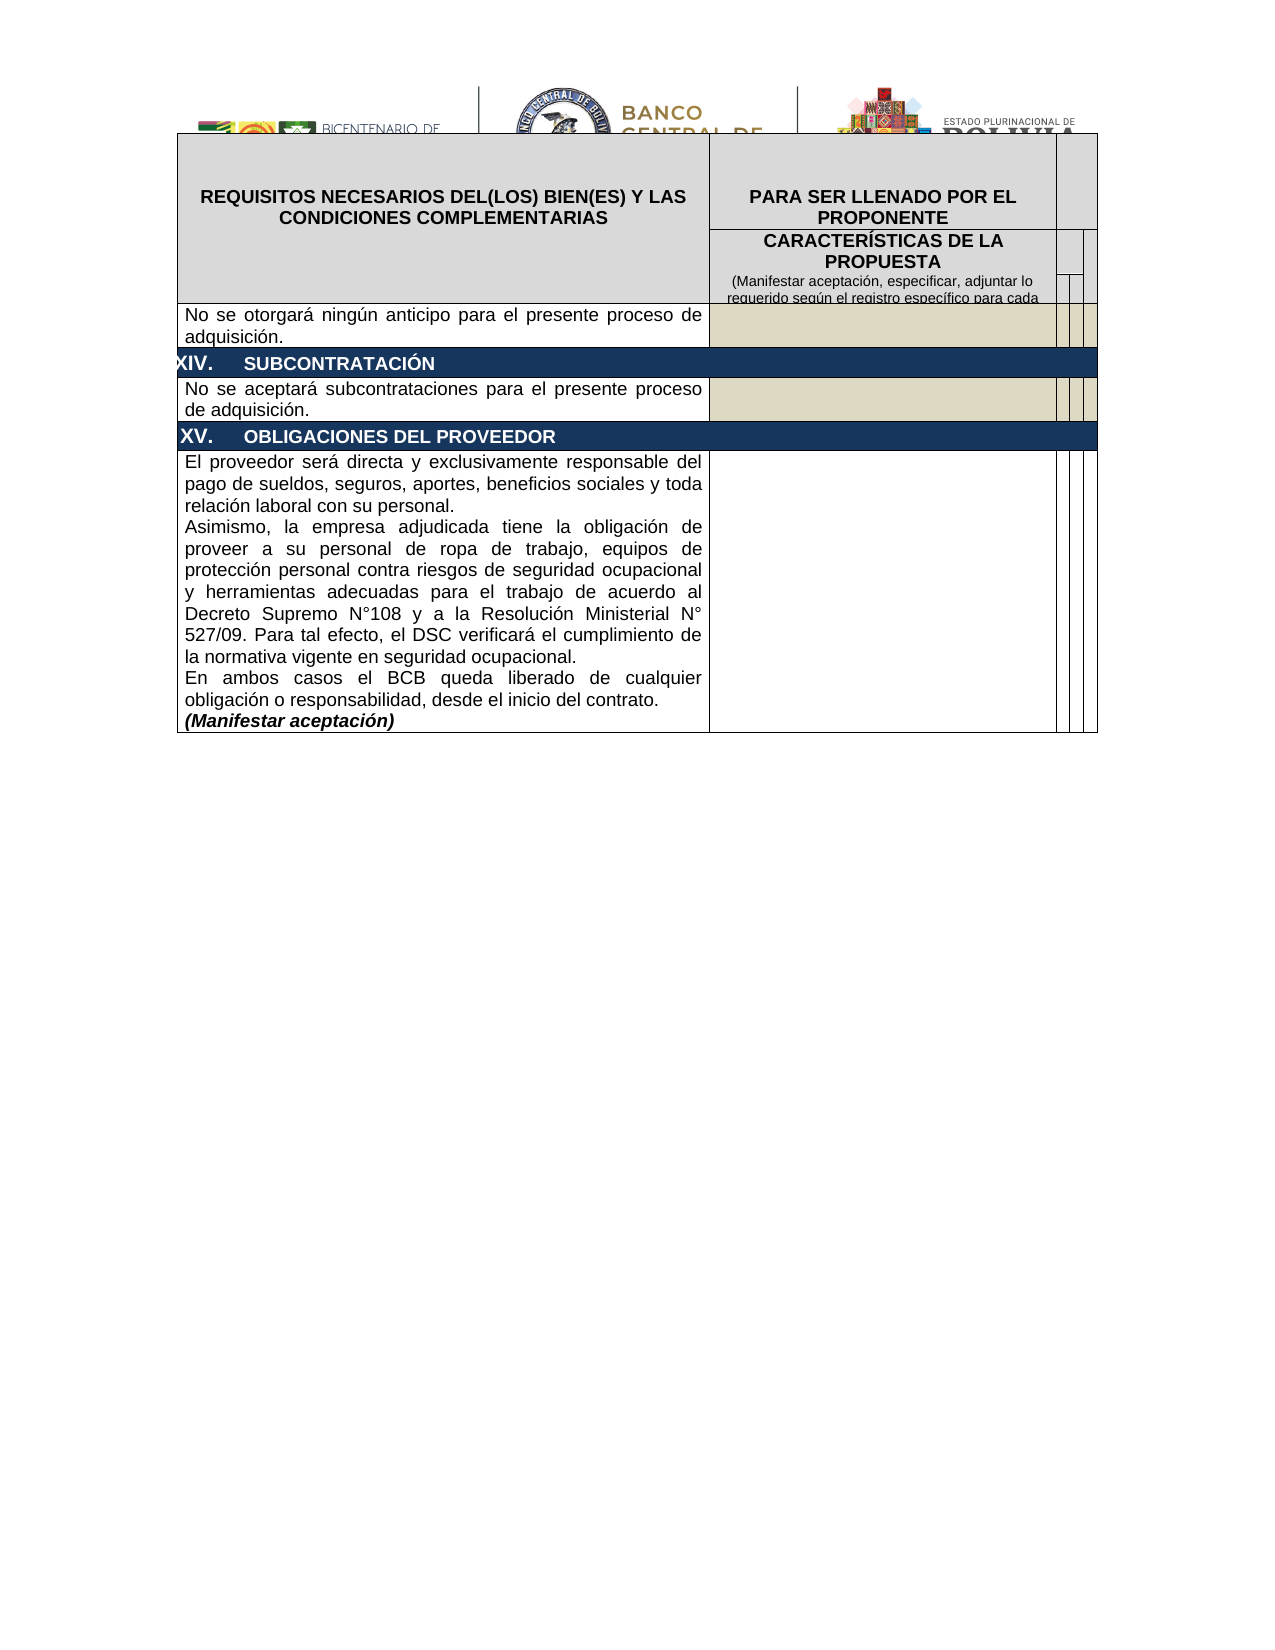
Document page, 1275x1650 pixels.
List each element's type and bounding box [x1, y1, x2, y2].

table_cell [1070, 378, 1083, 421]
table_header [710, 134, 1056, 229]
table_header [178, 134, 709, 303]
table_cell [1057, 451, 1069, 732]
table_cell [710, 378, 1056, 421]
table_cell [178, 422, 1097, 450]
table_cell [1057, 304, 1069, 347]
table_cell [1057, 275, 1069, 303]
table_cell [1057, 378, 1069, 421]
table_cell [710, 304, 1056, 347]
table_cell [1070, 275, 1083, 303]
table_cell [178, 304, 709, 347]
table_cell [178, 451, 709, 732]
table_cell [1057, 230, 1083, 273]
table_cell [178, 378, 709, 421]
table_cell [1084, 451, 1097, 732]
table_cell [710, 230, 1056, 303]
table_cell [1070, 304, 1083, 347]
picture [0, 2, 1275, 186]
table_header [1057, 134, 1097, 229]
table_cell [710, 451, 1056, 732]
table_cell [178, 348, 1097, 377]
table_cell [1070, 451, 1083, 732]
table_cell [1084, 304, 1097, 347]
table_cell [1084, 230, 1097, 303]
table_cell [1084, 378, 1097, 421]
